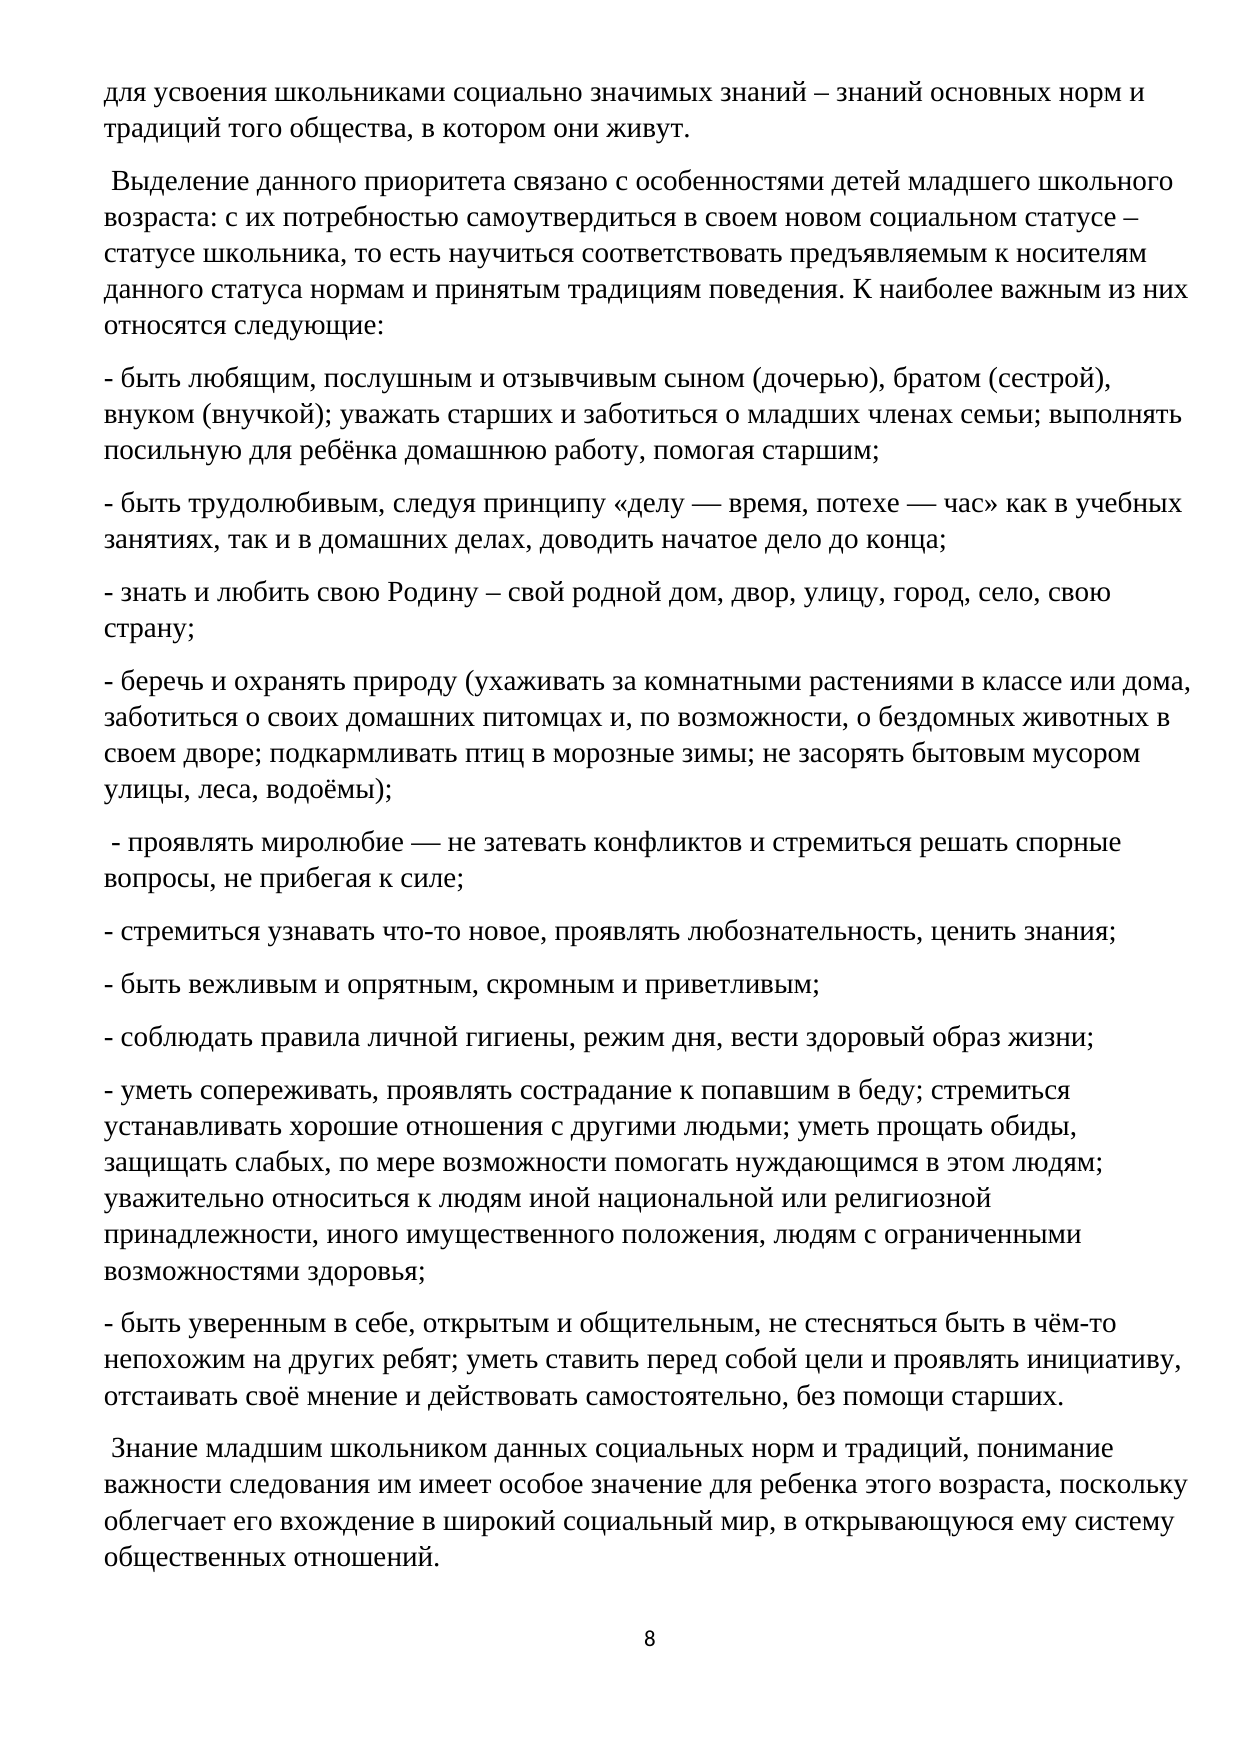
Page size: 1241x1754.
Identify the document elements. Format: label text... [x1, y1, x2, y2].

text Выделение данного приоритета связано с особенностями детей младшего школьного возраста: с их потребностью самоутвердиться в своем новом социальном статусе – статусе школьника, то есть научиться соответствовать предъявляемым к носителям данного статуса нормам и принятым традициям поведения. К наиболее важным из них относятся следующие: [103, 163, 1196, 341]
text - уметь сопереживать, проявлять сострадание к попавшим в беду; стремиться устанавливать хорошие отношения с другими людьми; уметь прощать обиды, защищать слабых, по мере возможности помогать нуждающимся в этом людям; уважительно относиться к людям иной национальной или религиозной принадлежности, иного имущественного положения, людям с ограниченными возможностями здоровья; [103, 1072, 1196, 1286]
text Знание младшим школьником данных социальных норм и традиций, понимание важности следования им имеет особое значение для ребенка этого возраста, поскольку облегчает его вхождение в широкий социальный мир, в открывающуюся ему систему общественных отношений. [103, 1431, 1196, 1572]
text - быть трудолюбивым, следуя принципу «делу — время, потехе — час» как в учебных занятиях, так и в домашних делах, доводить начатое дело до конца; [103, 485, 1196, 555]
text - быть уверенным в себе, открытым и общительным, не стесняться быть в чём-то непохожим на других ребят; уметь ставить перед собой цели и проявлять инициативу, отстаивать своё мнение и действовать самостоятельно, без помощи старших. [103, 1305, 1196, 1411]
text - быть любящим, послушным и отзывчивым сыном (дочерью), братом (сестрой), внуком (внучкой); уважать старших и заботиться о младших членах семьи; выполнять посильную для ребёнка домашнюю работу, помогая старшим; [103, 360, 1196, 466]
text - быть вежливым и опрятным, скромным и приветливым; [103, 966, 1196, 1000]
text - знать и любить свою Родину – свой родной дом, двор, улицу, город, село, свою страну; [103, 574, 1196, 644]
text - беречь и охранять природу (ухаживать за комнатными растениями в классе или дома, заботиться о своих домашних питомцах и, по возможности, о бездомных животных в своем дворе; подкармливать птиц в морозные зимы; не засорять бытовым мусором улицы, леса, водоёмы); [103, 663, 1196, 805]
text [103, 74, 1196, 143]
text - соблюдать правила личной гигиены, режим дня, вести здоровый образ жизни; [103, 1019, 1196, 1053]
text - проявлять миролюбие — не затевать конфликтов и стремиться решать спорные вопросы, не прибегая к силе; [103, 824, 1196, 894]
text - стремиться узнавать что-то новое, проявлять любознательность, ценить знания; [103, 913, 1196, 947]
